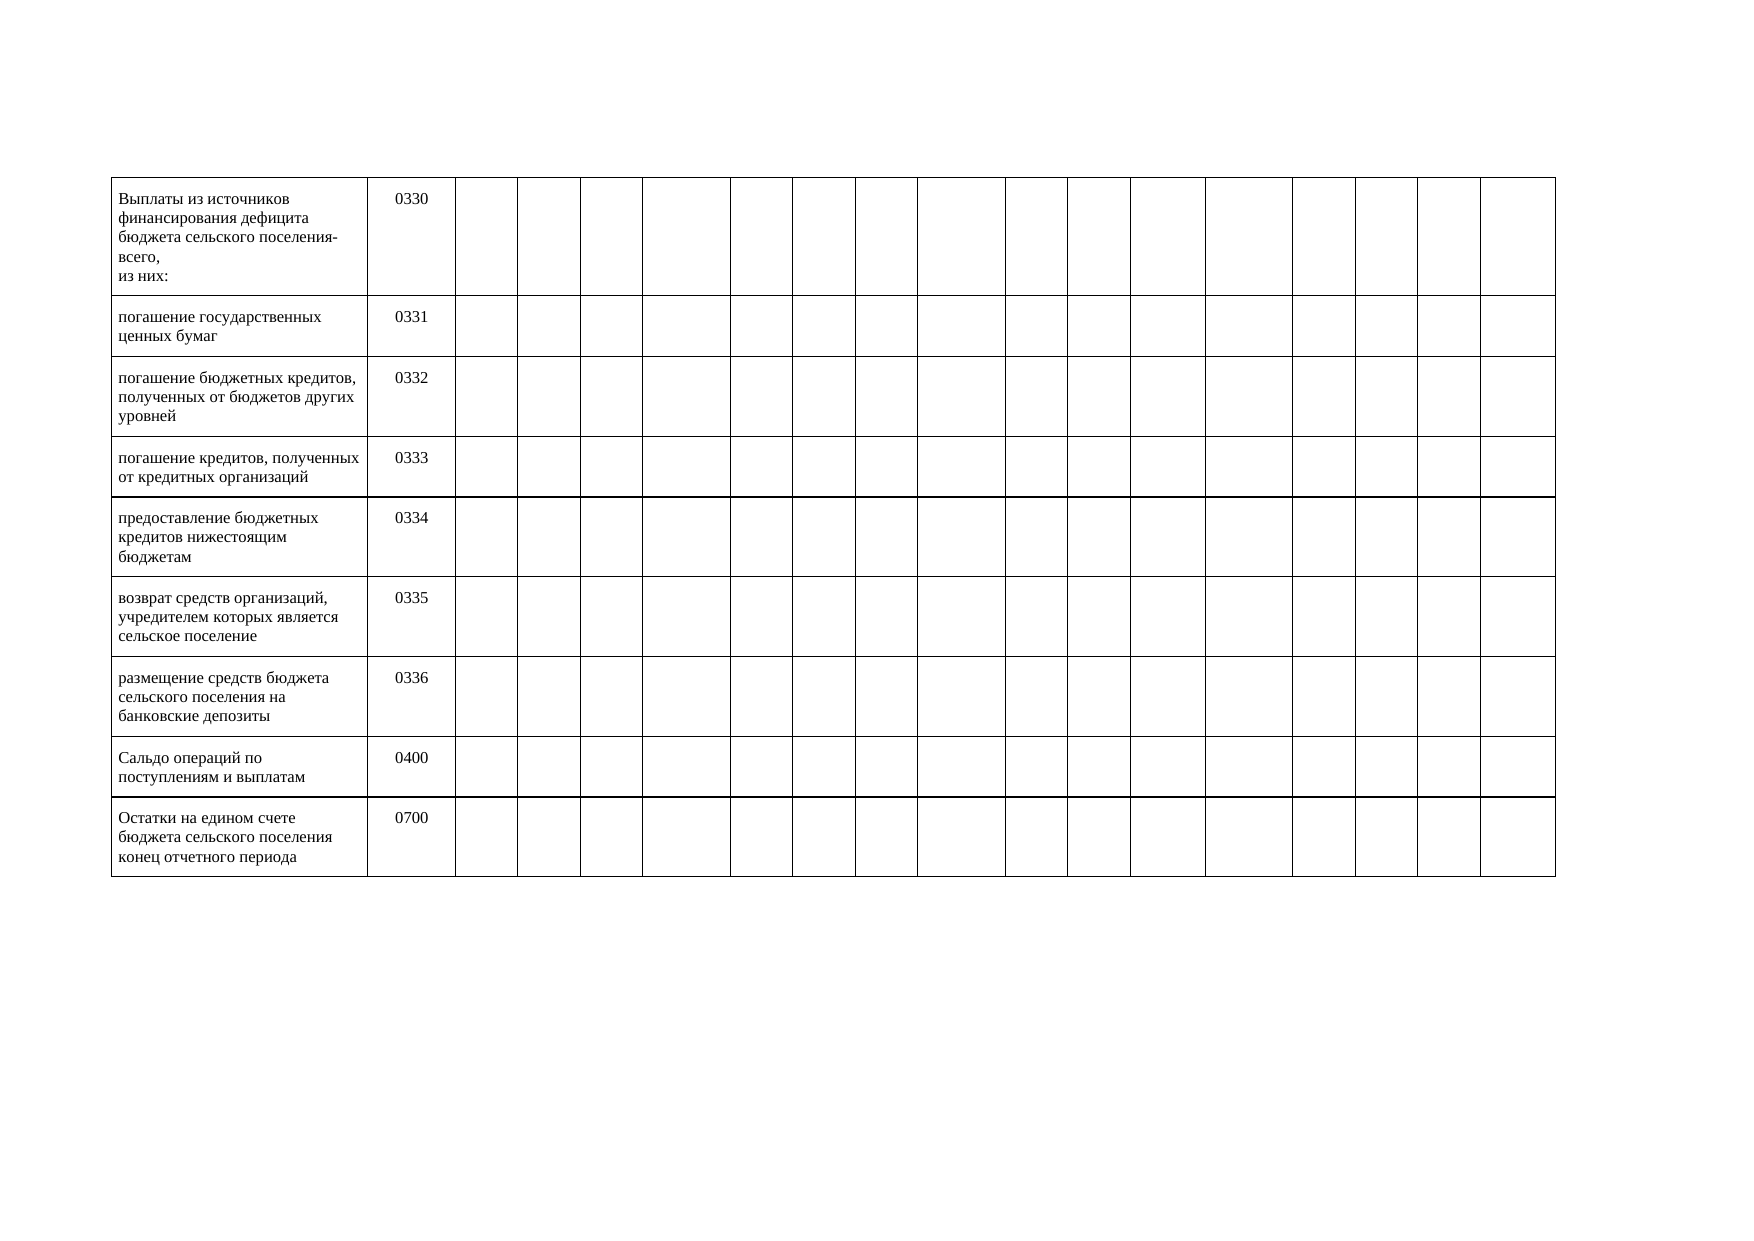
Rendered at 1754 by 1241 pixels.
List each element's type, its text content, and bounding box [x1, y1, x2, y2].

table_cell [918, 657, 1005, 736]
table_cell [1293, 798, 1355, 876]
table_cell [918, 437, 1005, 496]
table_cell [1206, 437, 1292, 496]
table_cell погашение кредитов, полученных от кредитных организаций [112, 437, 367, 496]
table_cell [518, 437, 580, 496]
table_cell [1293, 737, 1355, 796]
table_cell [1418, 737, 1480, 796]
table_cell [1356, 437, 1417, 496]
table_cell [793, 737, 855, 796]
table_cell [1356, 798, 1417, 876]
table_cell [1418, 498, 1480, 576]
table_cell [793, 577, 855, 656]
table_cell размещение средств бюджета сельского поселения на банковские депозиты [112, 657, 367, 736]
table_cell [793, 357, 855, 436]
table_cell Остатки на едином счете бюджета сельского поселения конец отчетного периода [112, 798, 367, 876]
table_cell [1418, 357, 1480, 436]
table_cell [1481, 437, 1555, 496]
table_cell [456, 437, 517, 496]
table_cell 0332 [368, 357, 455, 436]
table_cell [1068, 437, 1130, 496]
table_cell [856, 657, 917, 736]
table_cell [793, 498, 855, 576]
table_cell 0700 [368, 798, 455, 876]
table_cell [856, 737, 917, 796]
table_cell [1206, 498, 1292, 576]
table_cell [856, 357, 917, 436]
table_cell 0400 [368, 737, 455, 796]
table_cell [456, 178, 517, 295]
table_cell [643, 357, 730, 436]
table_cell [581, 178, 642, 295]
table_cell [1356, 657, 1417, 736]
table_cell [1356, 296, 1417, 356]
table_cell [1206, 178, 1292, 295]
table_cell 0334 [368, 498, 455, 576]
table_cell [731, 577, 792, 656]
table_cell [1006, 437, 1067, 496]
table_cell [1293, 296, 1355, 356]
table_cell [1068, 798, 1130, 876]
table_cell [1131, 178, 1205, 295]
table_cell [581, 577, 642, 656]
table_cell [793, 437, 855, 496]
table_cell [1131, 296, 1205, 356]
table_cell 0331 [368, 296, 455, 356]
table_cell [1131, 577, 1205, 656]
table_cell [1418, 657, 1480, 736]
table_cell [1481, 357, 1555, 436]
table_cell [1293, 357, 1355, 436]
table_cell [1481, 737, 1555, 796]
table_cell [1356, 577, 1417, 656]
table_cell [856, 798, 917, 876]
table_cell [1206, 357, 1292, 436]
table_cell [643, 178, 730, 295]
table_cell [456, 498, 517, 576]
table_cell [1006, 296, 1067, 356]
table_cell 0333 [368, 437, 455, 496]
table_cell [518, 577, 580, 656]
table_cell [643, 737, 730, 796]
table_cell [518, 296, 580, 356]
table_cell [1481, 798, 1555, 876]
table_cell [731, 437, 792, 496]
table_cell Выплаты из источников финансирования дефицита бюджета сельского поселения- всего, из них: [112, 178, 367, 295]
table_cell предоставление бюджетных кредитов нижестоящим бюджетам [112, 498, 367, 576]
table_cell [793, 296, 855, 356]
table_cell [918, 357, 1005, 436]
table_cell [643, 296, 730, 356]
table_cell [456, 798, 517, 876]
table_cell [1206, 737, 1292, 796]
table_cell [1418, 577, 1480, 656]
table_cell [1418, 798, 1480, 876]
table_cell [793, 798, 855, 876]
table_cell [1481, 296, 1555, 356]
table_cell [856, 437, 917, 496]
table_cell [1356, 498, 1417, 576]
table_cell [456, 737, 517, 796]
table_cell [581, 498, 642, 576]
table_cell [1131, 798, 1205, 876]
table_cell [1293, 437, 1355, 496]
table_cell [918, 178, 1005, 295]
table_cell [518, 798, 580, 876]
table_cell [1131, 657, 1205, 736]
table_cell [1006, 357, 1067, 436]
table_cell [1068, 657, 1130, 736]
table_cell [918, 577, 1005, 656]
table_cell [731, 737, 792, 796]
table_cell [1068, 178, 1130, 295]
table_cell [581, 657, 642, 736]
table_cell [856, 296, 917, 356]
table_cell [856, 178, 917, 295]
table_cell [1068, 498, 1130, 576]
table_cell [793, 178, 855, 295]
table_cell [1293, 657, 1355, 736]
table_cell возврат средств организаций, учредителем которых является сельское поселение [112, 577, 367, 656]
table_cell погашение государственных ценных бумаг [112, 296, 367, 356]
table_cell [1418, 437, 1480, 496]
table_cell погашение бюджетных кредитов, полученных от бюджетов других уровней [112, 357, 367, 436]
table_cell [731, 296, 792, 356]
table_cell [731, 798, 792, 876]
table_cell [643, 577, 730, 656]
table_cell [918, 296, 1005, 356]
table_cell [1006, 657, 1067, 736]
table_cell [581, 357, 642, 436]
table_cell [1481, 577, 1555, 656]
table_cell [1006, 577, 1067, 656]
table_cell [1068, 296, 1130, 356]
table_cell [456, 657, 517, 736]
table_cell [1206, 296, 1292, 356]
table_cell [643, 798, 730, 876]
table_cell [581, 798, 642, 876]
table_cell [1131, 498, 1205, 576]
table_cell [581, 737, 642, 796]
table_cell Сальдо операций по поступлениям и выплатам [112, 737, 367, 796]
table_cell 0330 [368, 178, 455, 295]
table_cell [1206, 657, 1292, 736]
table_cell [1356, 178, 1417, 295]
table_cell [731, 357, 792, 436]
table_cell [1206, 798, 1292, 876]
table_cell [1068, 577, 1130, 656]
table_cell [1068, 737, 1130, 796]
table_cell 0335 [368, 577, 455, 656]
table_cell [1293, 498, 1355, 576]
table_cell [1131, 357, 1205, 436]
table_cell [918, 798, 1005, 876]
table_cell [1293, 577, 1355, 656]
table_cell [1131, 737, 1205, 796]
table_cell [1206, 577, 1292, 656]
table_cell [731, 498, 792, 576]
table_cell [643, 657, 730, 736]
table_cell [518, 357, 580, 436]
table_cell [731, 657, 792, 736]
table_cell [581, 437, 642, 496]
table_cell [518, 737, 580, 796]
table_cell [1006, 178, 1067, 295]
table_cell [1481, 657, 1555, 736]
table_cell [518, 498, 580, 576]
table_cell [1481, 178, 1555, 295]
table_cell [581, 296, 642, 356]
table_cell [456, 296, 517, 356]
table_cell [1293, 178, 1355, 295]
table_cell [856, 577, 917, 656]
table_cell [643, 498, 730, 576]
table_cell [1131, 437, 1205, 496]
table_cell [1068, 357, 1130, 436]
table_cell [1356, 357, 1417, 436]
table_cell [918, 737, 1005, 796]
table_cell [1006, 798, 1067, 876]
table_cell [918, 498, 1005, 576]
table_cell [1481, 498, 1555, 576]
table_cell [1418, 178, 1480, 295]
table_cell [1006, 498, 1067, 576]
table_cell [793, 657, 855, 736]
table_cell [856, 498, 917, 576]
table_cell [643, 437, 730, 496]
table_cell [1006, 737, 1067, 796]
table_cell [731, 178, 792, 295]
table_cell [518, 178, 580, 295]
table_cell [456, 357, 517, 436]
table_cell [1418, 296, 1480, 356]
table_cell [456, 577, 517, 656]
table_cell [518, 657, 580, 736]
table_cell [1356, 737, 1417, 796]
table_cell 0336 [368, 657, 455, 736]
